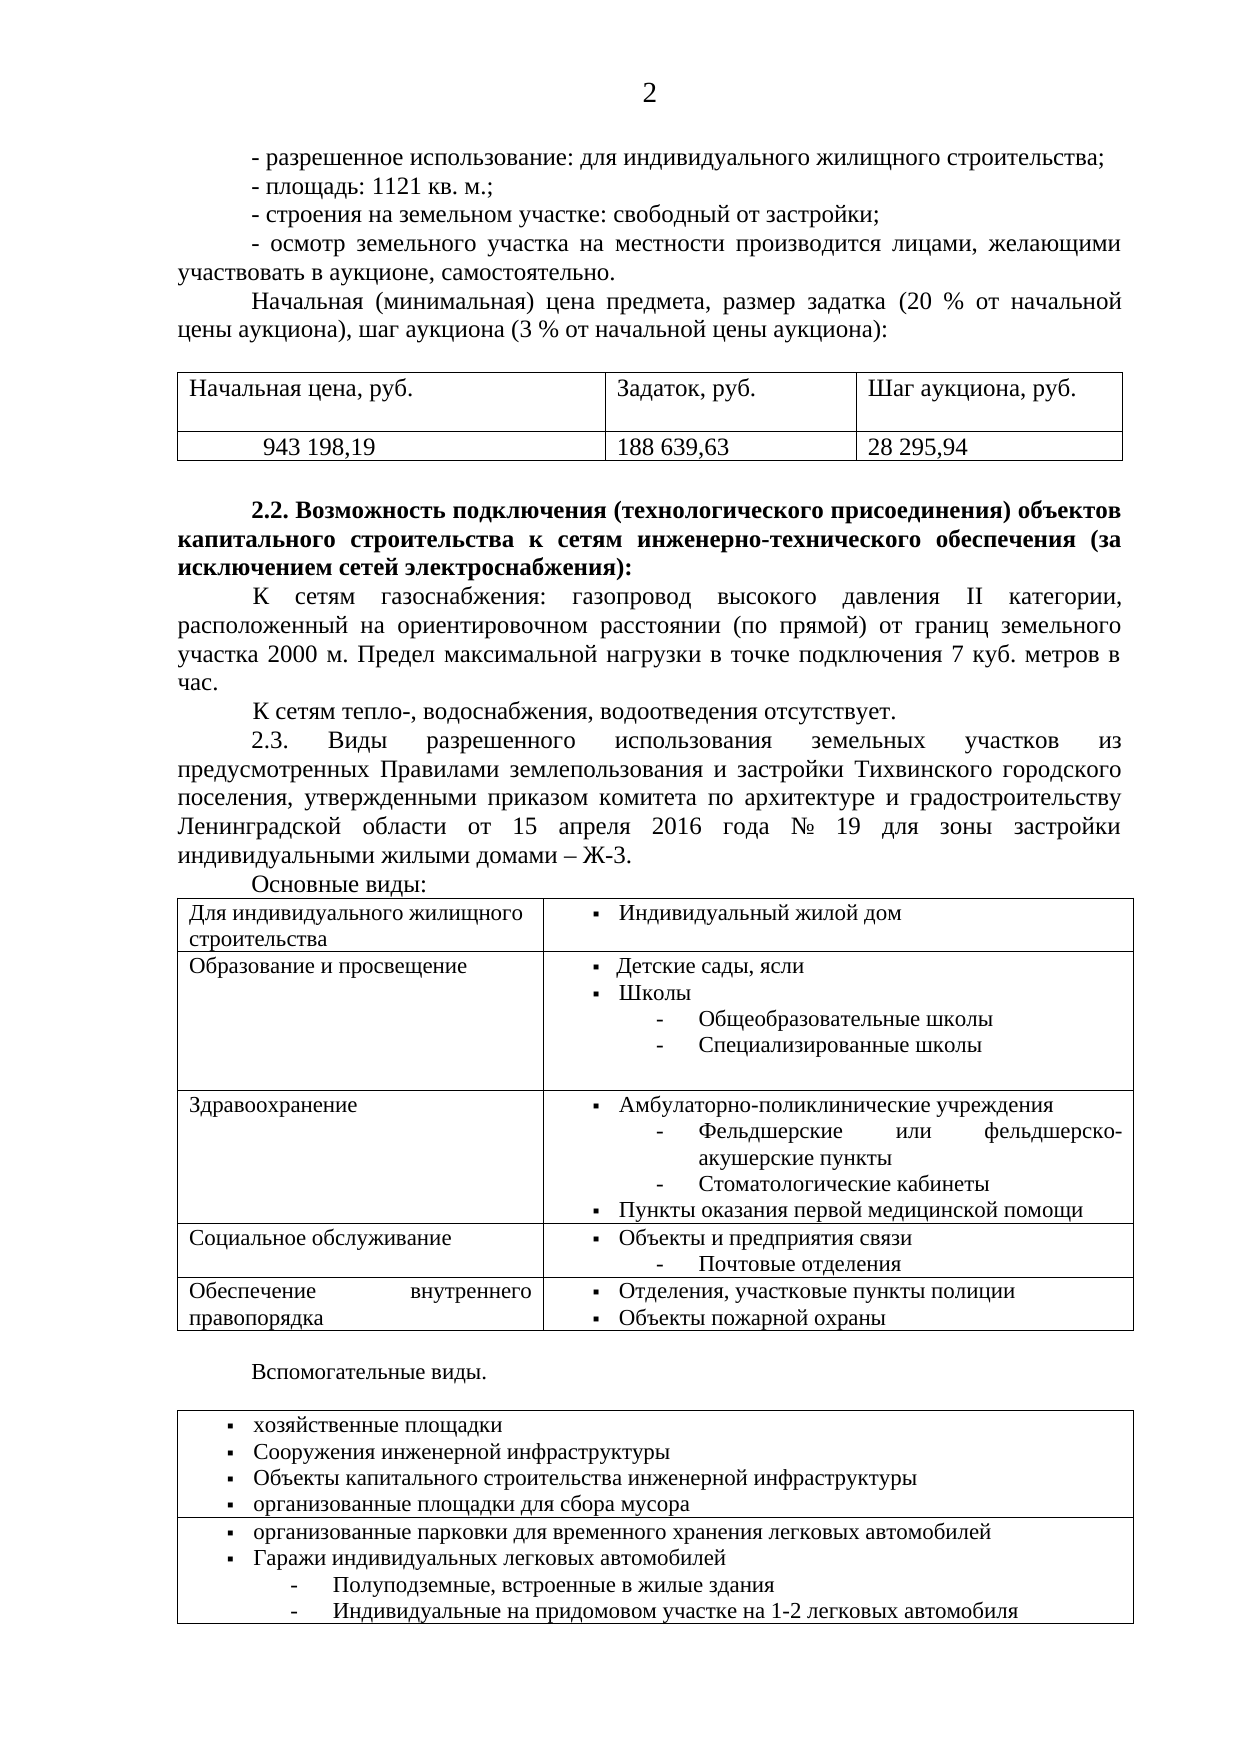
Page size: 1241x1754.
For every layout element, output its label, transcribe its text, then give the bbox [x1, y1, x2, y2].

table_header Шаг аукциона, руб. [857, 373, 1122, 431]
table_cell Здравоохранение [178, 1091, 543, 1223]
table_cell Образование и просвещение [178, 952, 543, 1090]
text Вспомогательные виды. [177, 1358, 1122, 1384]
table_header Начальная цена, руб. [178, 373, 605, 431]
table_cell Детские сады, ясли Школы Общеобразовательные школы Специализированные школы [544, 952, 1133, 1090]
table_cell Отделения, участковые пункты полиции Объекты пожарной охраны [544, 1278, 1133, 1330]
table_cell Объекты и предприятия связи Почтовые отделения [544, 1224, 1133, 1277]
table_cell Социальное обслуживание [178, 1224, 543, 1277]
text - разрешенное использование: для индивидуального жилищного строительства; [177, 142, 1122, 171]
table_cell Обеспечение внутреннего правопорядка [178, 1278, 543, 1330]
table_header хозяйственные площадки Сооружения инженерной инфраструктуры Объекты капитального строительства инженерной инфраструктуры организованные площадки для сбора мусора [178, 1411, 1133, 1517]
table_cell организованные парковки для временного хранения легковых автомобилей Гаражи индивидуальных легковых автомобилей Полуподземные, встроенные в жилые здания Индивидуальные на придомовом участке на 1-2 легковых автомобиля [178, 1518, 1133, 1623]
table_header Индивидуальный жилой дом [544, 899, 1133, 951]
text 2.2. Возможность подключения (технологического присоединения) объектов капитального строительства к сетям инженерно-технического обеспечения (за исключением сетей электроснабжения): [177, 495, 1122, 581]
table_cell 943 198,19 [178, 432, 605, 460]
text Основные виды: [177, 869, 1122, 897]
text - осмотр земельного участка на местности производится лицами, желающими участвовать в аукционе, самостоятельно. [177, 228, 1122, 286]
table_cell Амбулаторно-поликлинические учреждения Фельдшерские или фельдшерско-акушерские пункты Стоматологические кабинеты Пункты оказания первой медицинской помощи [544, 1091, 1133, 1223]
text - площадь: 1121 кв. м.; [177, 171, 1122, 199]
text К сетям тепло-, водоснабжения, водоотведения отсутствует. [177, 696, 1122, 725]
text - строения на земельном участке: свободный от застройки; [177, 199, 1122, 228]
text К сетям газоснабжения: газопровод высокого давления II категории, расположенный на ориентировочном расстоянии (по прямой) от границ земельного участка 2000 м. Предел максимальной нагрузки в точке подключения 7 куб. метров в час. [177, 581, 1122, 696]
table_cell 188 639,63 [606, 432, 856, 460]
text Начальная (минимальная) цена предмета, размер задатка (20 % от начальной цены аукциона), шаг аукциона (3 % от начальной цены аукциона): [177, 286, 1122, 343]
table_header Задаток, руб. [606, 373, 856, 431]
table_header Для индивидуального жилищного строительства [178, 899, 543, 951]
text 2.3. Виды разрешенного использования земельных участков из предусмотренных Правилами землепользования и застройки Тихвинского городского поселения, утвержденными приказом комитета по архитектуре и градостроительству Ленинградской области от 15 апреля 2016 года № 19 для зоны застройки индивидуальными жилыми домами – Ж-3. [177, 725, 1122, 869]
table_cell 28 295,94 [857, 432, 1122, 460]
